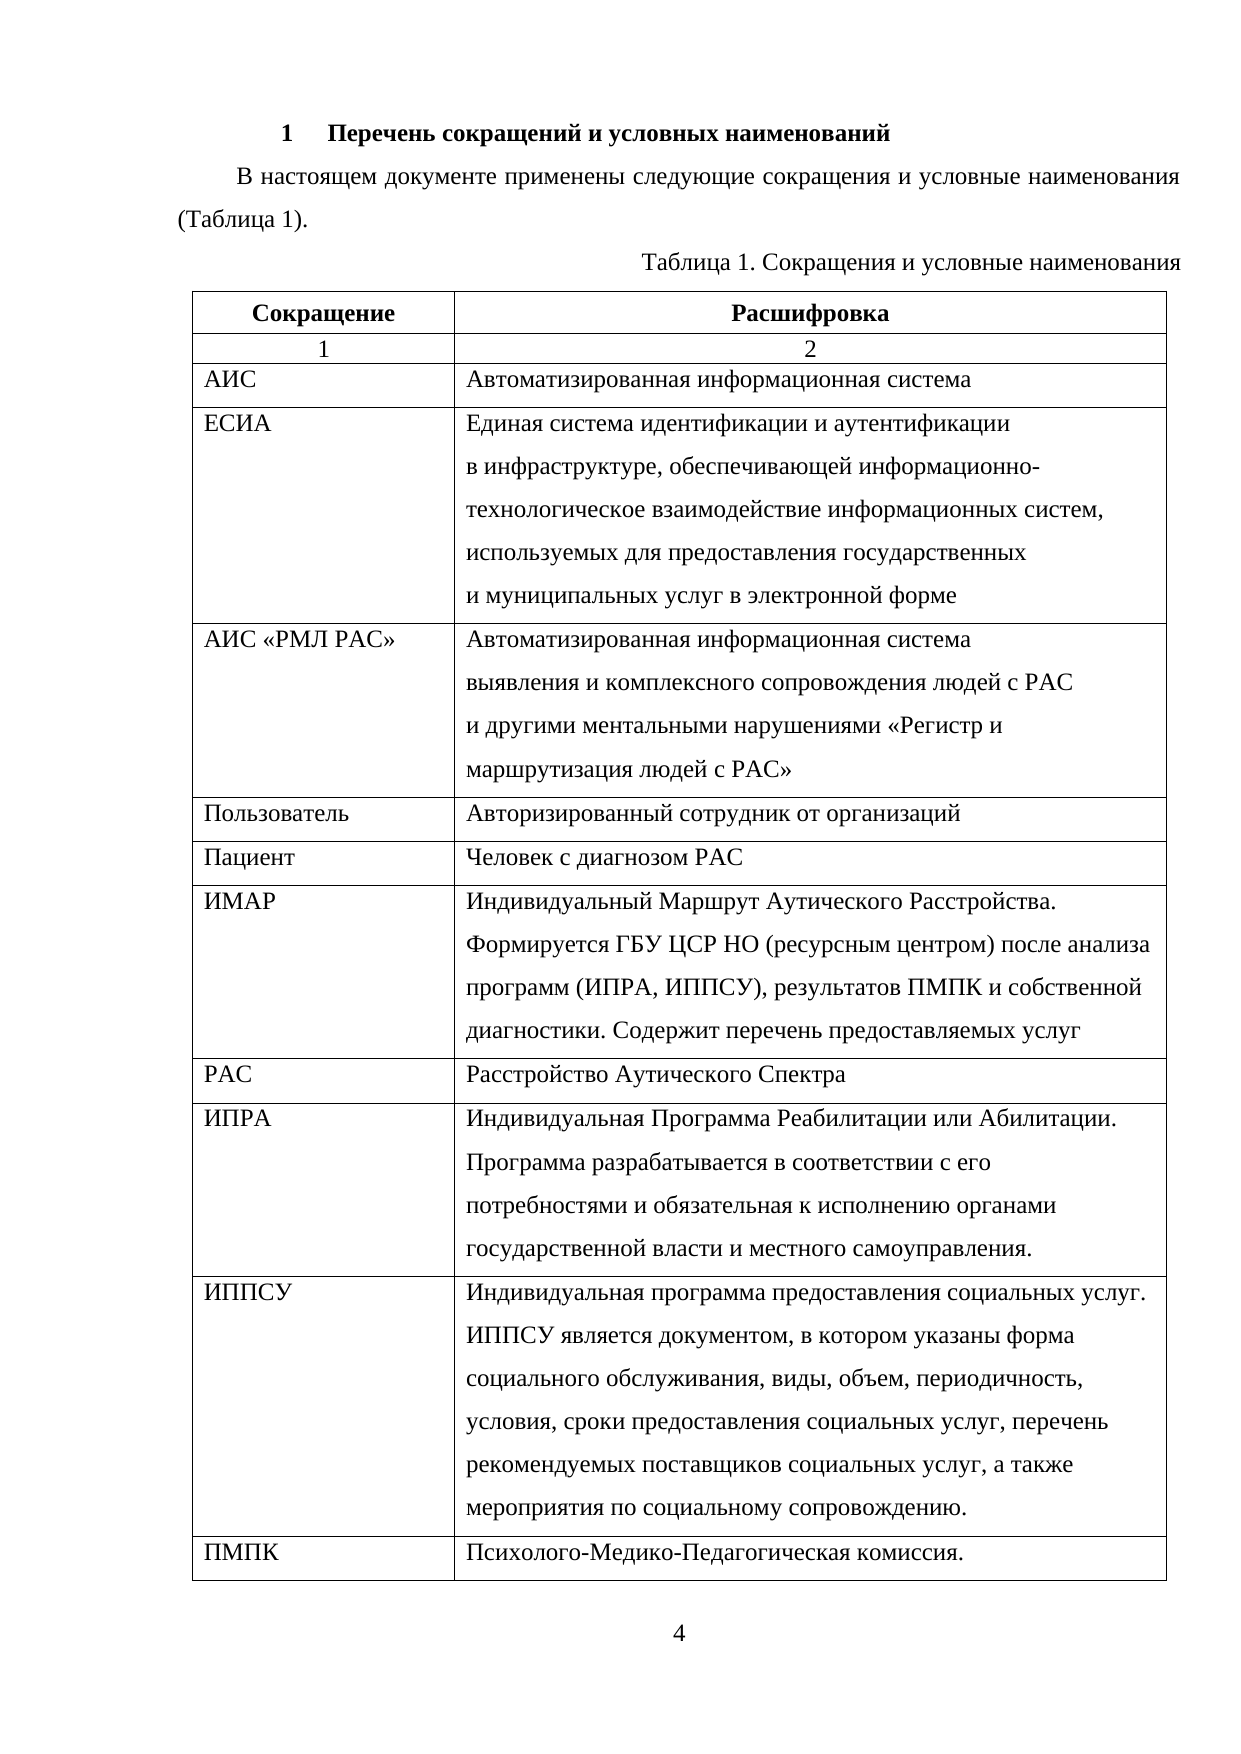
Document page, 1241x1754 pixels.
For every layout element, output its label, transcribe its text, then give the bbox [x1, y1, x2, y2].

table_cell Индивидуальная Программа Реабилитации или Абилитации. Программа разрабатывается в соответствии с его потребностями и обязательная к исполнению органами государственной власти и местного самоуправления. [455, 1104, 1166, 1276]
table_header Сокращение [193, 292, 454, 333]
list Перечень сокращений и условных наименований [281, 118, 1181, 147]
table_cell Индивидуальная программа предоставления социальных услуг. ИППСУ является документом, в котором указаны форма социального обслуживания, виды, объем, периодичность, условия, сроки предоставления социальных услуг, перечень рекомендуемых поставщиков социальных услуг, а также мероприятия по социальному сопровождению. [455, 1277, 1166, 1536]
table_cell РАС [193, 1059, 454, 1102]
table_cell 2 [455, 334, 1166, 363]
table_cell ПМПК [193, 1537, 454, 1579]
table_cell Авторизированный сотрудник от организаций [455, 798, 1166, 841]
text В настоящем документе применены следующие сокращения и условные наименования (Таблица 1). [177, 161, 1181, 233]
table_cell 1 [193, 334, 454, 363]
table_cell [455, 1537, 1166, 1579]
text Таблица 1. Сокращения и условные наименования [177, 247, 1181, 276]
table_cell Автоматизированная информационная система [455, 364, 1166, 407]
table_cell Расстройство Аутического Спектра [455, 1059, 1166, 1102]
table_cell Единая система идентификации и аутентификации в инфраструктуре, обеспечивающей информационно-технологическое взаимодействие информационных систем, используемых для предоставления государственных и муниципальных услуг в электронной форме [455, 408, 1166, 623]
table_cell Пациент [193, 842, 454, 885]
table_cell АИС «РМЛ РАС» [193, 624, 454, 797]
table_cell Человек с диагнозом РАС [455, 842, 1166, 885]
table_cell Индивидуальный Маршрут Аутического Расстройства. Формируется ГБУ ЦСР НО (ресурсным центром) после анализа программ (ИПРА, ИППСУ), результатов ПМПК и собственной диагностики. Содержит перечень предоставляемых услуг [455, 886, 1166, 1058]
table_cell Автоматизированная информационная система выявления и комплексного сопровождения людей с РАС и другими ментальными нарушениями «Регистр и маршрутизация людей с РАС» [455, 624, 1166, 797]
table_header Расшифровка [455, 292, 1166, 333]
table_cell АИС [193, 364, 454, 407]
table_cell ИППСУ [193, 1277, 454, 1536]
table_cell ИМАР [193, 886, 454, 1058]
table_cell ЕСИА [193, 408, 454, 623]
table_cell Пользователь [193, 798, 454, 841]
table_cell ИПРА [193, 1104, 454, 1276]
